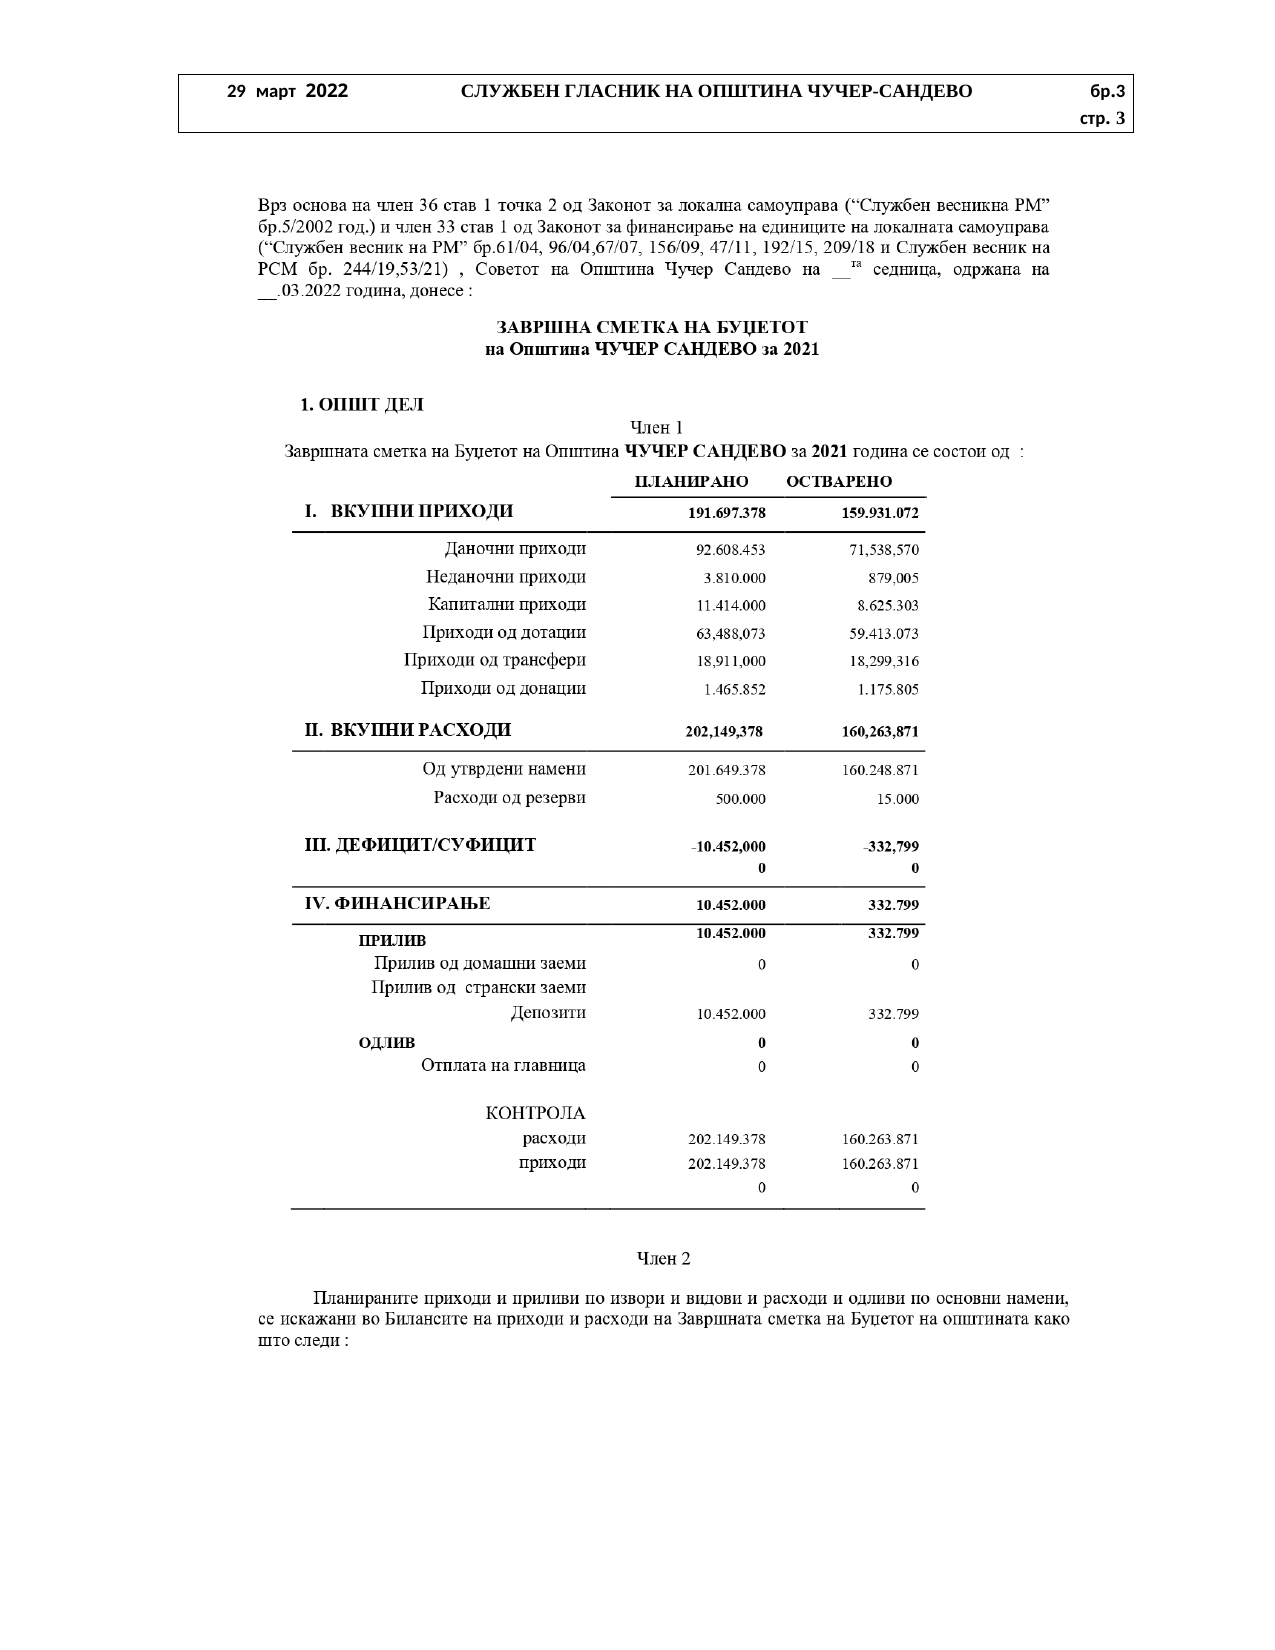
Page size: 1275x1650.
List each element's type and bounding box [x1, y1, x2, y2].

picture [196, 161, 1116, 1462]
